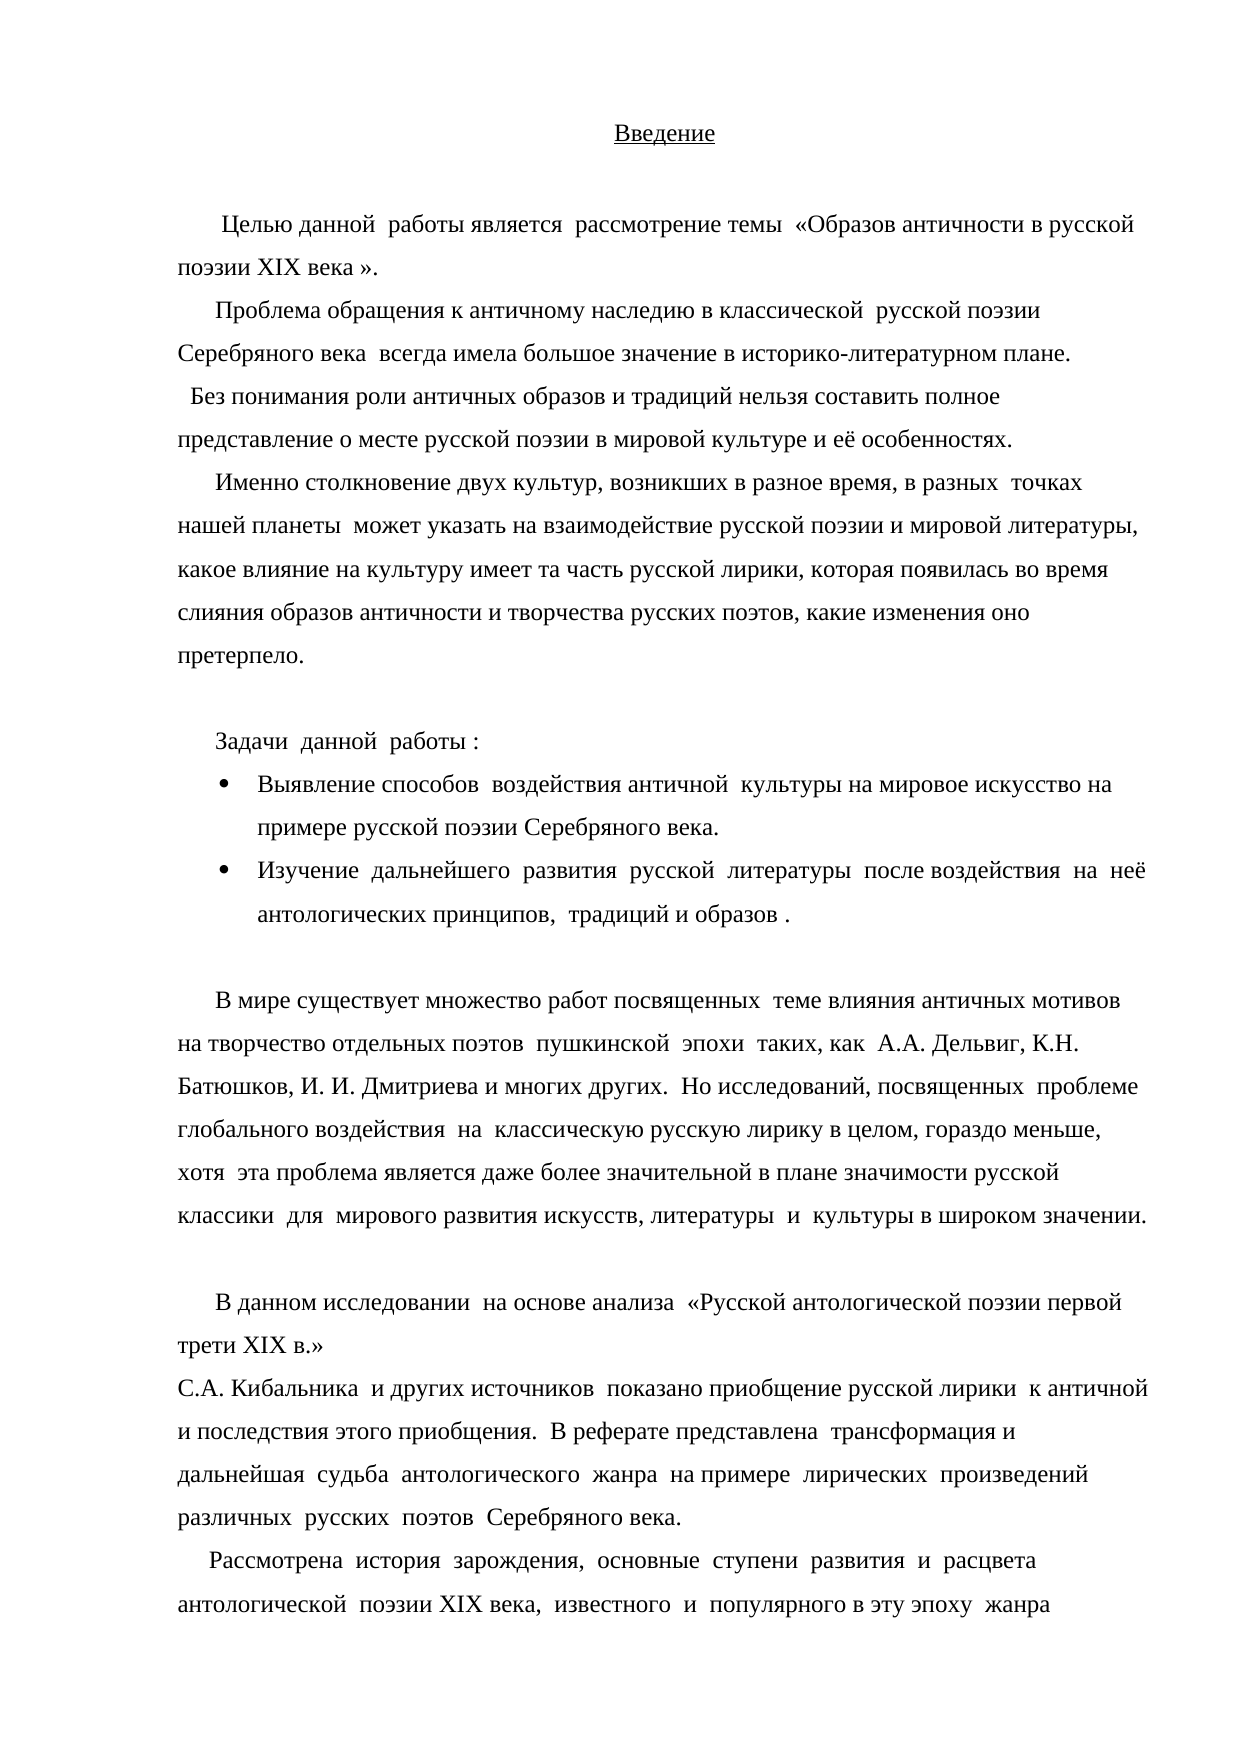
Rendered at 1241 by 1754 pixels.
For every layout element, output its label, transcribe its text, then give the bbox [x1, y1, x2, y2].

text С.А. Кибальника и других источников показано приобщение русской лирики к античной и последствия этого приобщения. В реферате представлена трансформация и дальнейшая судьба антологического жанра на примере лирических произведений различных русских поэтов Серебряного века. [177, 1373, 1152, 1531]
text Проблема обращения к античному наследию в классической русской поэзии Серебряного века всегда имела большое значение в историко-литературном плане. [177, 295, 1152, 367]
list Выявление способов воздействия античной культуры на мировое искусство на примере русской поэзии Серебряного века. [219, 769, 1152, 841]
text Задачи данной работы : [177, 726, 1152, 755]
list Изучение дальнейшего развития русской литературы после воздействия на неё антологических принципов, традиций и образов . [219, 856, 1152, 927]
text Без понимания роли античных образов и традиций нельзя составить полное представление о месте русской поэзии в мировой культуре и её особенностях. [177, 381, 1152, 453]
text Именно столкновение двух культур, возникших в разное время, в разных точках нашей планеты может указать на взаимодействие русской поэзии и мировой литературы, какое влияние на культуру имеет та часть русской лирики, которая появилась во время слияния образов античности и творчества русских поэтов, какие изменения оно претерпело. [177, 467, 1152, 669]
text В мире существует множество работ посвященных теме влияния античных мотивов на творчество отдельных поэтов пушкинской эпохи таких, как А.А. Дельвиг, К.Н. Батюшков, И. И. Дмитриева и многих других. Но исследований, посвященных проблеме глобального воздействия на классическую русскую лирику в целом, гораздо меньше, хотя эта проблема является даже более значительной в плане значимости русской классики для мирового развития искусств, литературы и культуры в широком значении. [177, 985, 1152, 1229]
text Целью данной работы является рассмотрение темы «Образов античности в русской поэзии XIX века ». [177, 209, 1152, 281]
text В данном исследовании на основе анализа «Русской антологической поэзии первой трети XIX в.» [177, 1287, 1152, 1359]
text Введение [177, 118, 1152, 147]
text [177, 1546, 1152, 1617]
